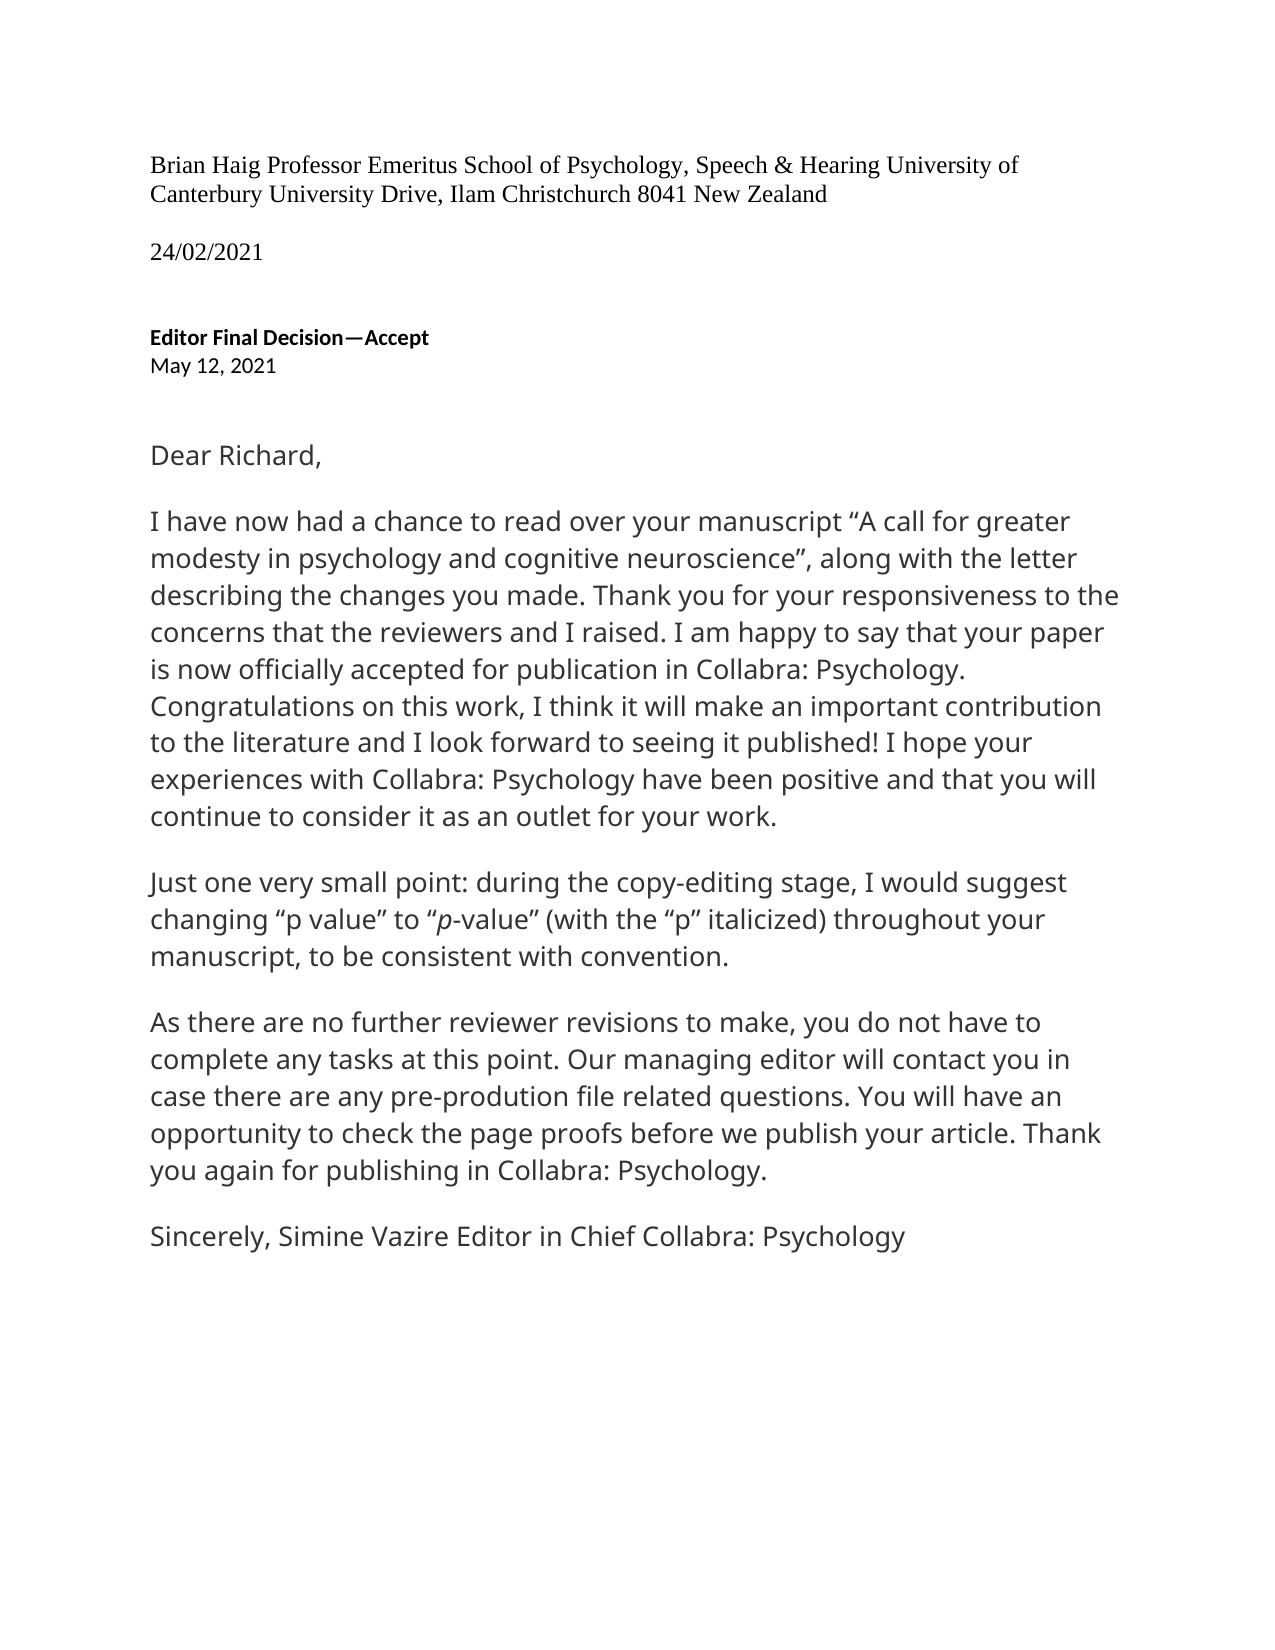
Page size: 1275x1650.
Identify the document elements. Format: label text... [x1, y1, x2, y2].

text Sincerely, Simine Vazire Editor in Chief Collabra: Psychology [150, 1217, 1125, 1254]
text Just one very small point: during the copy-editing stage, I would suggest changing “p value” to “p-value” (with the “p” italicized) throughout your manuscript, to be consistent with convention. [150, 864, 1125, 974]
text May 12, 2021 [150, 351, 1125, 379]
text 24/02/2021 [150, 237, 1125, 265]
text Brian Haig Professor Emeritus School of Psychology, Speech & Hearing University of Canterbury University Drive, Ilam Christchurch 8041 New Zealand [150, 150, 1125, 207]
text Editor Final Decision—Accept [150, 323, 1125, 351]
text Dear Richard, [150, 437, 1125, 473]
text I have now had a chance to read over your manuscript “A call for greater modesty in psychology and cognitive neuroscience”, along with the letter describing the changes you made. Thank you for your responsiveness to the concerns that the reviewers and I raised. I am happy to say that your paper is now officially accepted for publication in Collabra: Psychology. Congratulations on this work, I think it will make an important contribution to the literature and I look forward to seeing it published! I hope your experiences with Collabra: Psychology have been positive and that you will continue to consider it as an outlet for your work. [150, 503, 1125, 834]
text As there are no further reviewer revisions to make, you do not have to complete any tasks at this point. Our managing editor will contact you in case there are any pre-prodution file related questions. You will have an opportunity to check the page proofs before we publish your article. Thank you again for publishing in Collabra: Psychology. [150, 1003, 1125, 1188]
